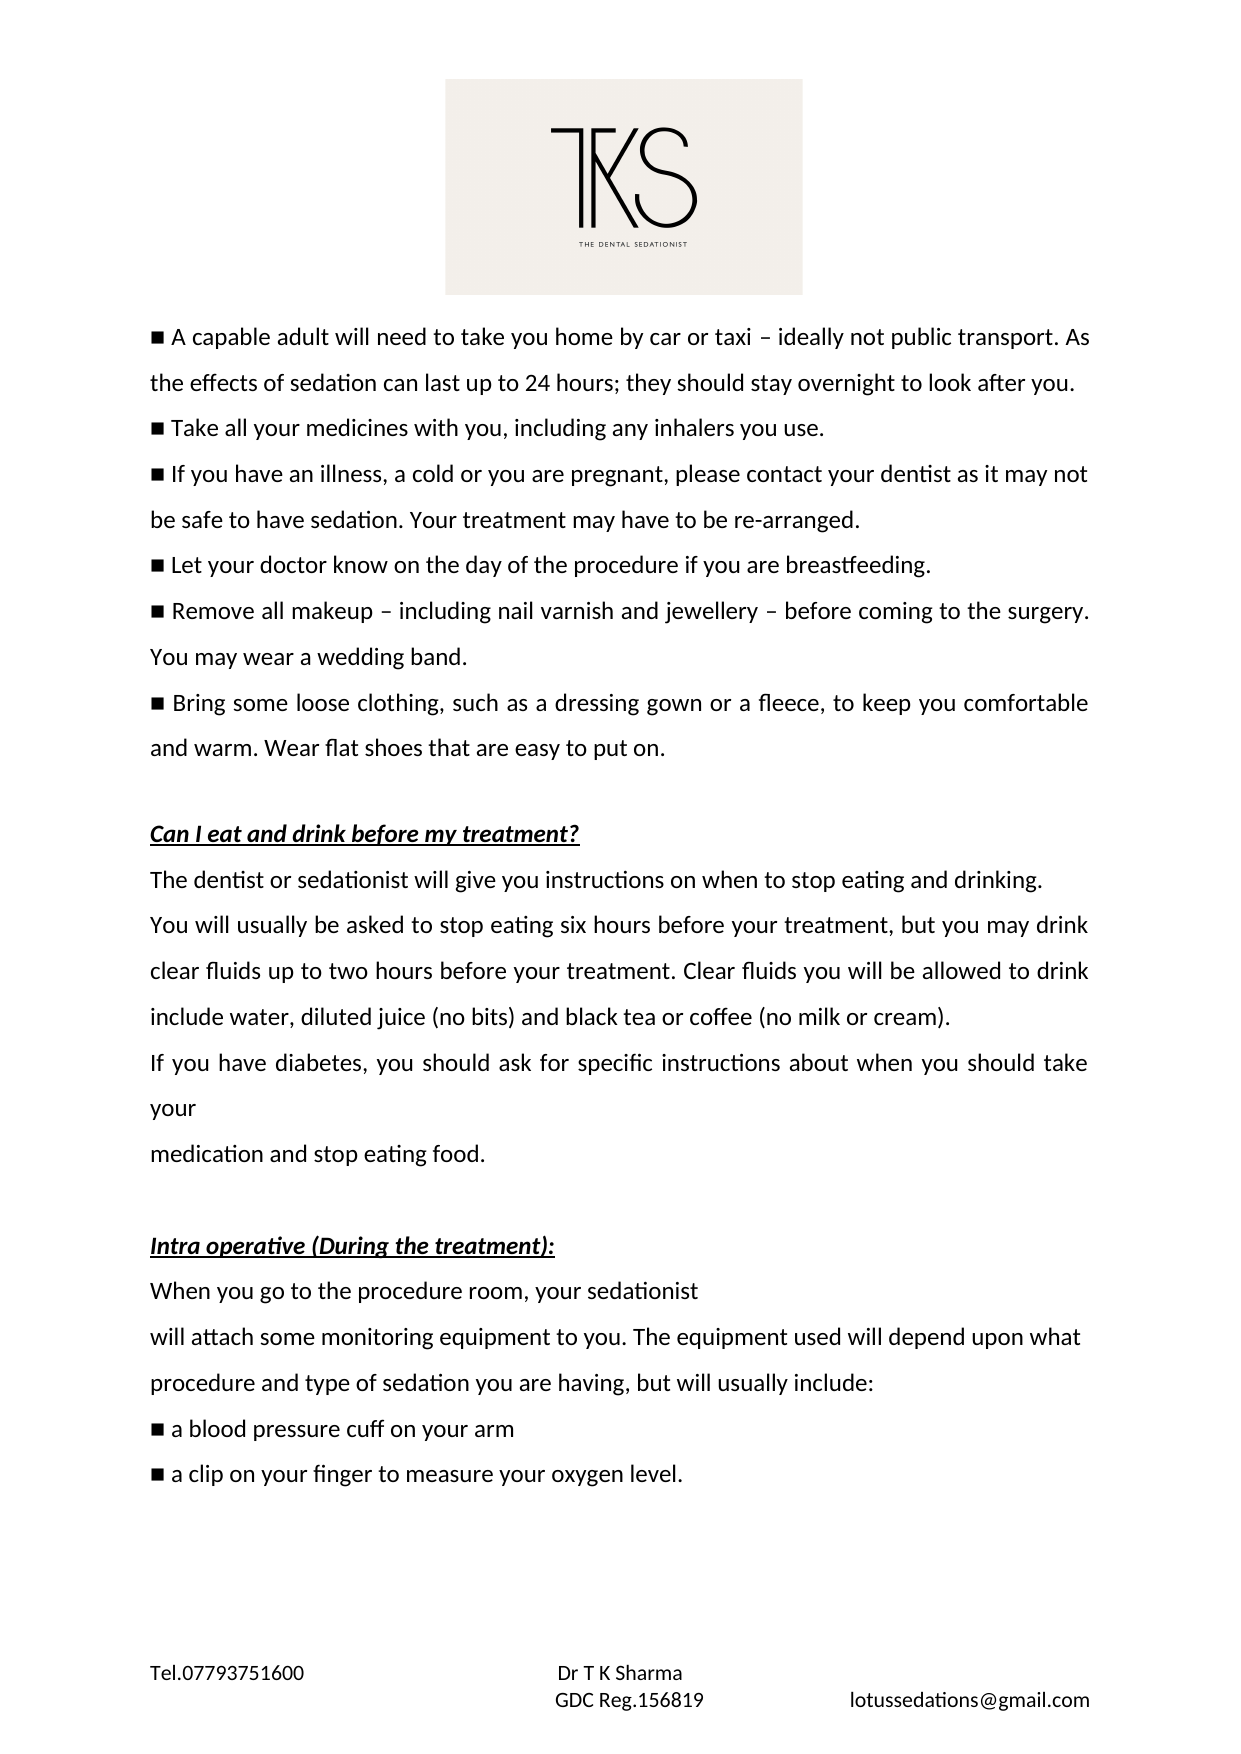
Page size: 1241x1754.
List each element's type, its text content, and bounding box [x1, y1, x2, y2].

text will attach some monitoring equipment to you. The equipment used will depend upon what [150, 1321, 1090, 1352]
text ■ Take all your medicines with you, including any inhalers you use. [150, 412, 1090, 443]
text Can I eat and drink before my treatment? [150, 818, 1090, 849]
text ■ If you have an illness, a cold or you are pregnant, please contact your dentist as it may not be safe to have sedation. Your treatment may have to be re-arranged. [150, 458, 1090, 534]
text procedure and type of sedation you are having, but will usually include: [150, 1367, 1090, 1397]
text When you go to the procedure room, your sedationist [150, 1276, 1090, 1306]
text ■ Let your doctor know on the day of the procedure if you are breastfeeding. [150, 549, 1090, 580]
text ■ Bring some loose clothing, such as a dressing gown or a fleece, to keep you comfortable and warm. Wear flat shoes that are easy to put on. [150, 687, 1090, 763]
picture [445, 79, 803, 295]
text Intra operative (During the treatment): [150, 1230, 1090, 1260]
text You will usually be asked to stop eating six hours before your treatment, but you may drink clear fluids up to two hours before your treatment. Clear fluids you will be allowed to drink include water, diluted juice (no bits) and black tea or coffee (no milk or cream). [150, 910, 1090, 1032]
text ■ A capable adult will need to take you home by car or taxi – ideally not public transport. As the effects of sedation can last up to 24 hours; they should stay overnight to look after you. [150, 321, 1090, 397]
text The dentist or sedationist will give you instructions on when to stop eating and drinking. [150, 864, 1090, 894]
text ■ a blood pressure cuff on your arm [150, 1413, 1090, 1443]
text ■ Remove all makeup – including nail varnish and jewellery – before coming to the surgery. You may wear a wedding band. [150, 595, 1090, 672]
text If you have diabetes, you should ask for specific instructions about when you should take your [150, 1047, 1090, 1123]
text ■ a clip on your finger to measure your oxygen level. [150, 1458, 1090, 1489]
text medication and stop eating food. [150, 1138, 1090, 1169]
